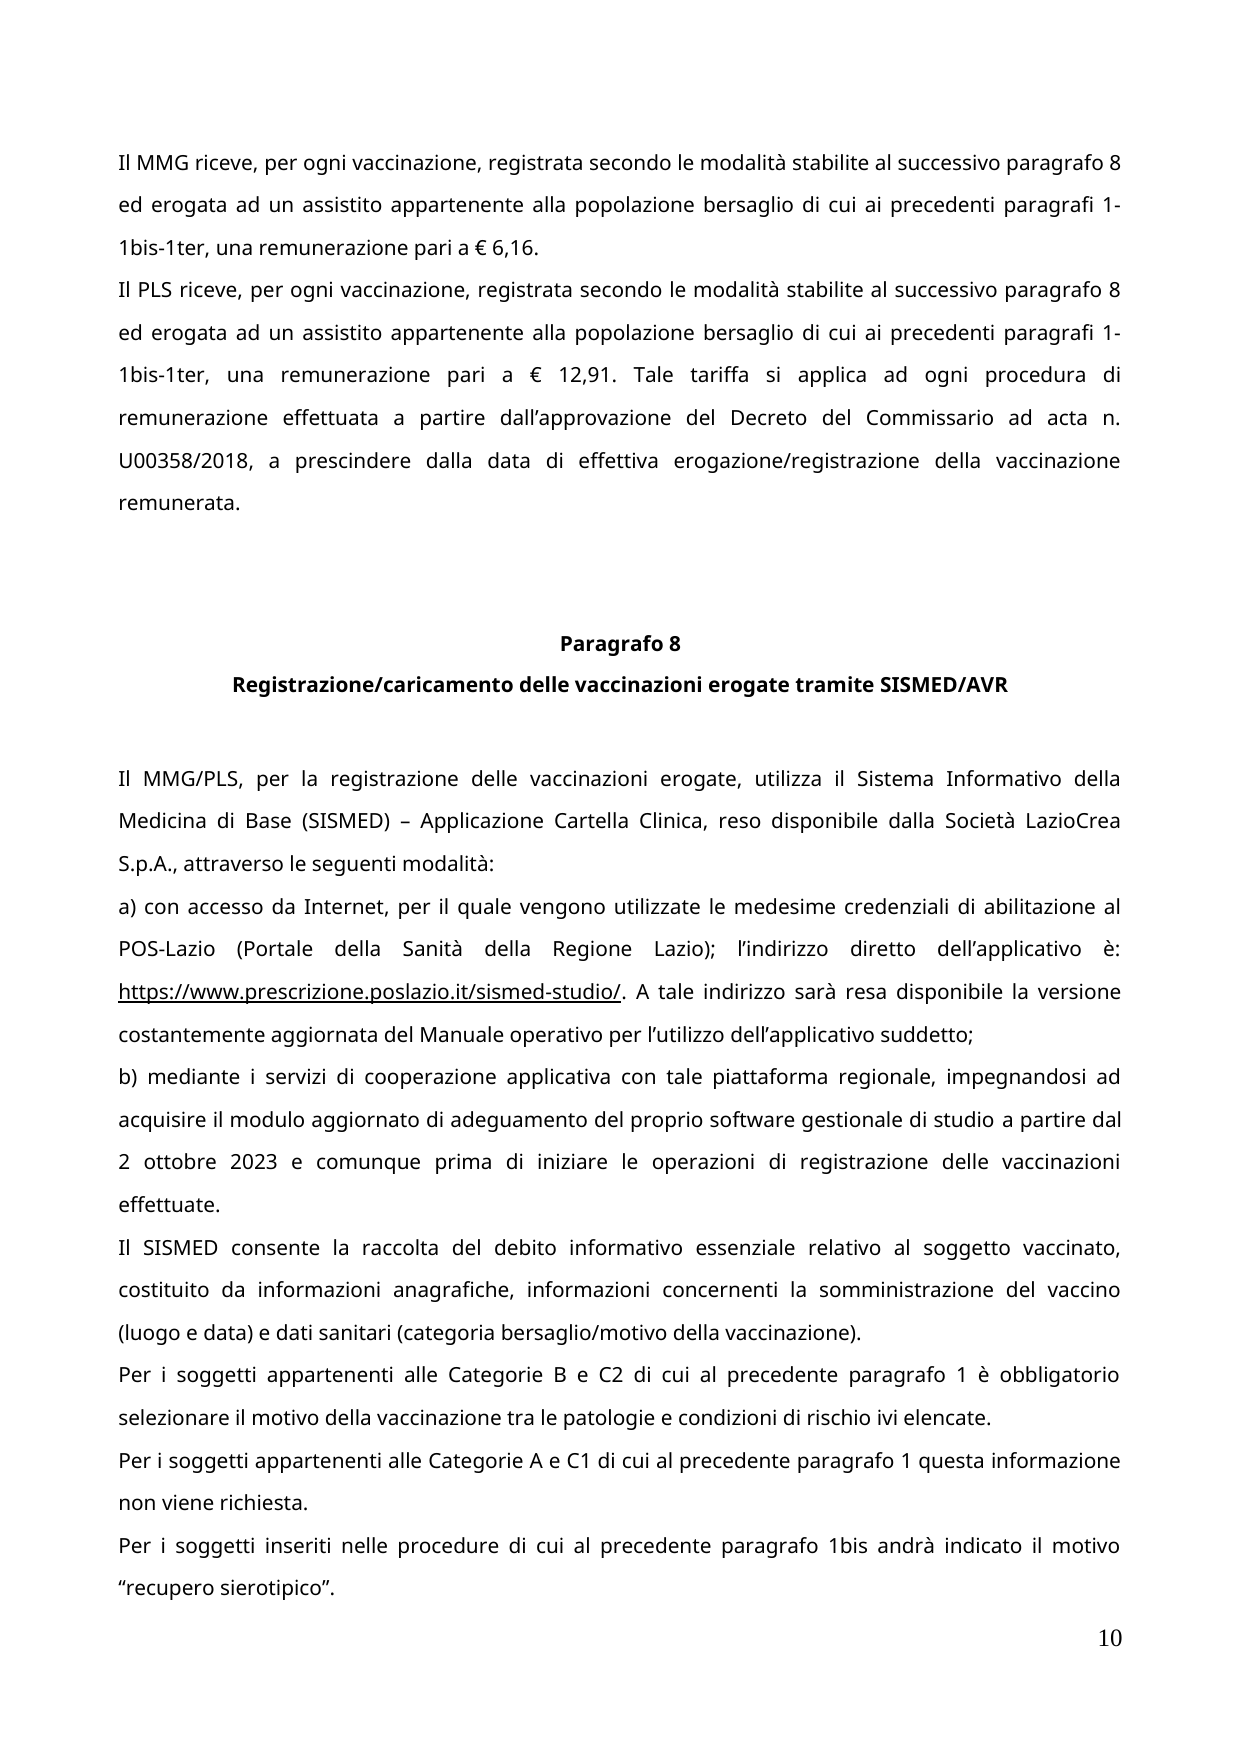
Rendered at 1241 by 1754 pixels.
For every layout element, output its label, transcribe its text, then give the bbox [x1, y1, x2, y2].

text a) con accesso da Internet, per il quale vengono utilizzate le medesime credenziali di abilitazione al POS-Lazio (Portale della Sanità della Regione Lazio); l’indirizzo diretto dell’applicativo è: https://www.prescrizione.poslazio.it/sismed-studio/. A tale indirizzo sarà resa disponibile la versione costantemente aggiornata del Manuale operativo per l’utilizzo dell’applicativo suddetto; [118, 892, 1122, 1048]
text Per i soggetti appartenenti alle Categorie A e C1 di cui al precedente paragrafo 1 questa informazione non viene richiesta. [118, 1446, 1122, 1517]
text Registrazione/caricamento delle vaccinazioni erogate tramite SISMED/AVR [118, 670, 1122, 698]
text Il SISMED consente la raccolta del debito informativo essenziale relativo al soggetto vaccinato, costituito da informazioni anagrafiche, informazioni concernenti la somministrazione del vaccino (luogo e data) e dati sanitari (categoria bersaglio/motivo della vaccinazione). [118, 1233, 1122, 1346]
text Paragrafo 8 [118, 629, 1122, 657]
text b) mediante i servizi di cooperazione applicativa con tale piattaforma regionale, impegnandosi ad acquisire il modulo aggiornato di adeguamento del proprio software gestionale di studio a partire dal 2 ottobre 2023 e comunque prima di iniziare le operazioni di registrazione delle vaccinazioni effettuate. [118, 1062, 1122, 1218]
text Il MMG/PLS, per la registrazione delle vaccinazioni erogate, utilizza il Sistema Informativo della Medicina di Base (SISMED) – Applicazione Cartella Clinica, reso disponibile dalla Società LazioCrea S.p.A., attraverso le seguenti modalità: [118, 764, 1122, 878]
text Per i soggetti appartenenti alle Categorie B e C2 di cui al precedente paragrafo 1 è obbligatorio selezionare il motivo della vaccinazione tra le patologie e condizioni di rischio ivi elencate. [118, 1361, 1122, 1432]
text Il PLS riceve, per ogni vaccinazione, registrata secondo le modalità stabilite al successivo paragrafo 8 ed erogata ad un assistito appartenente alla popolazione bersaglio di cui ai precedenti paragrafi 1-1bis-1ter, una remunerazione pari a € 12,91. Tale tariffa si applica ad ogni procedura di remunerazione effettuata a partire dall’approvazione del Decreto del Commissario ad acta n. U00358/2018, a prescindere dalla data di effettiva erogazione/registrazione della vaccinazione remunerata. [118, 275, 1122, 517]
text Il MMG riceve, per ogni vaccinazione, registrata secondo le modalità stabilite al successivo paragrafo 8 ed erogata ad un assistito appartenente alla popolazione bersaglio di cui ai precedenti paragrafi 1-1bis-1ter, una remunerazione pari a € 6,16. [118, 148, 1122, 261]
text Per i soggetti inseriti nelle procedure di cui al precedente paragrafo 1bis andrà indicato il motivo “recupero sierotipico”. [118, 1531, 1122, 1602]
